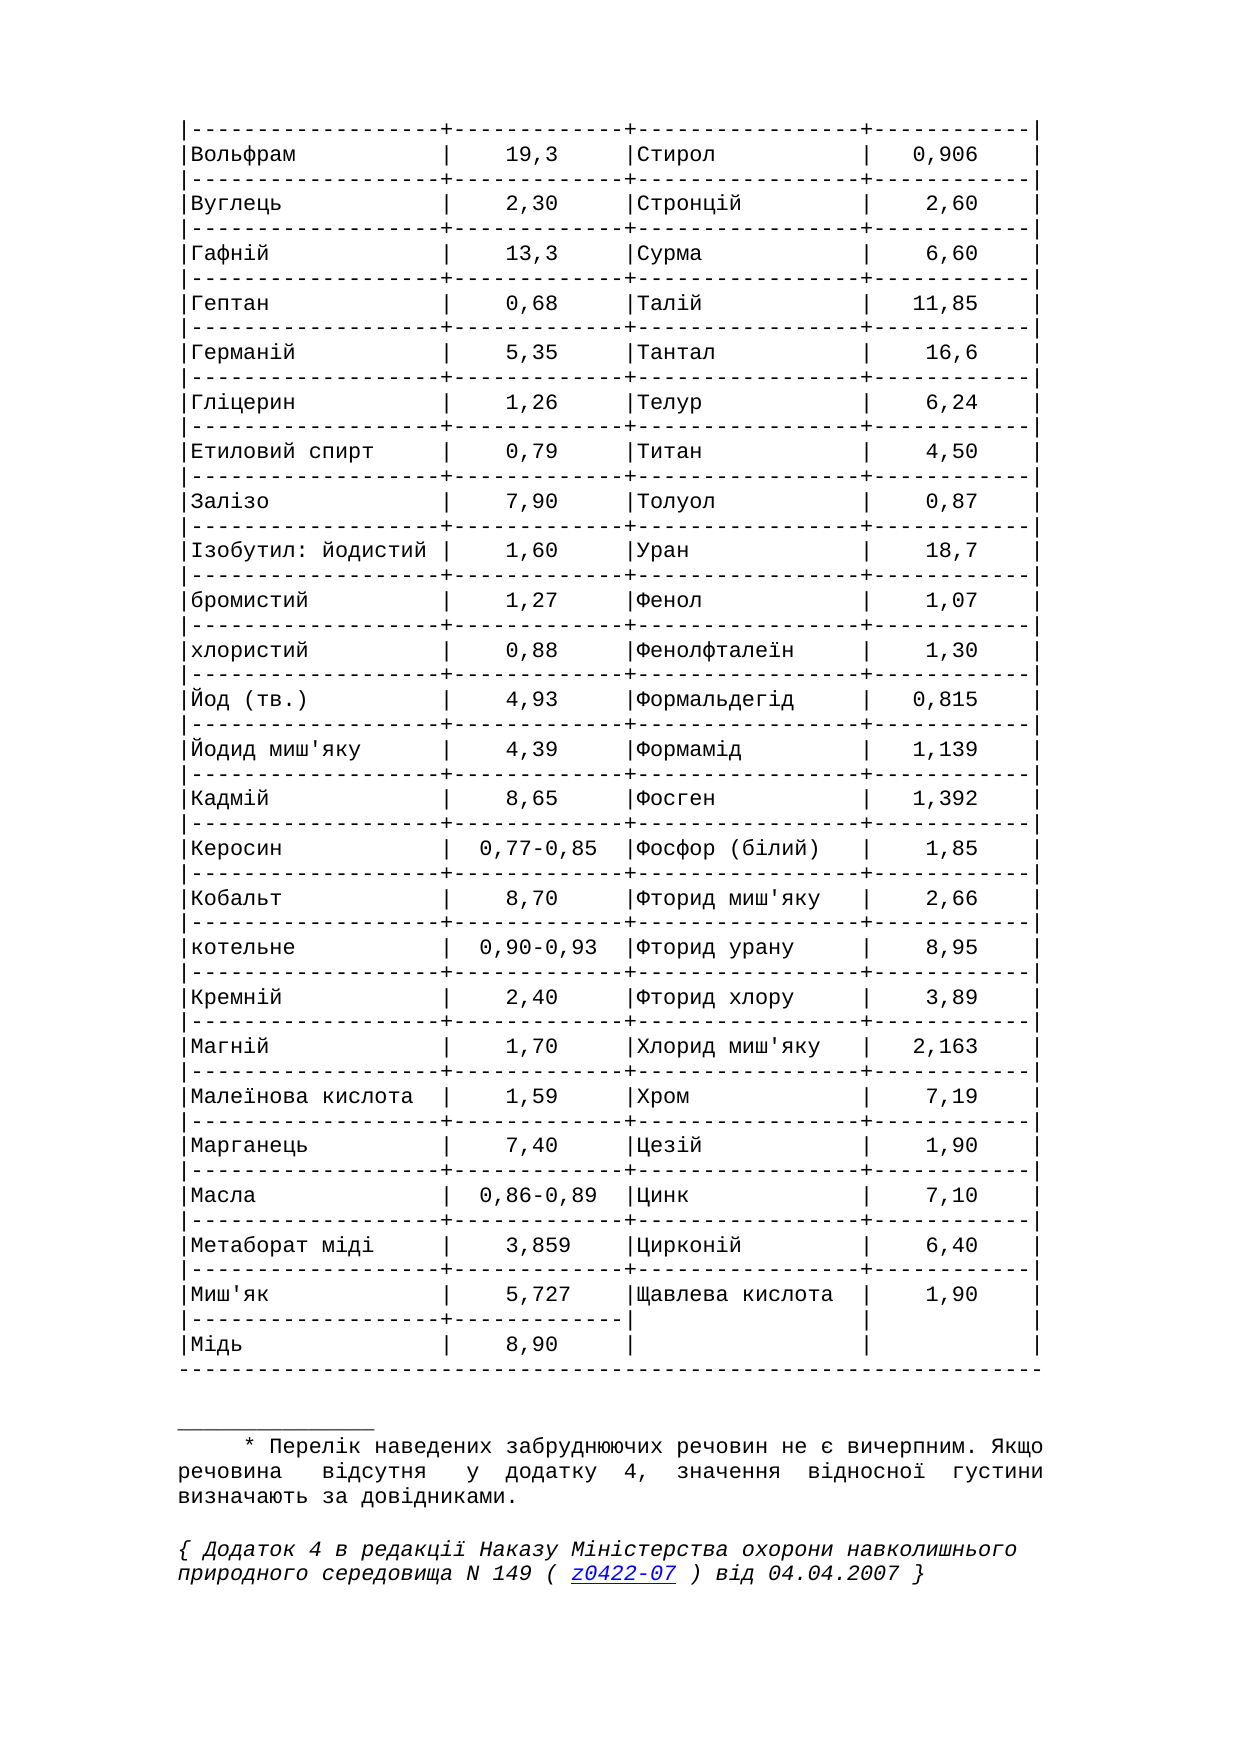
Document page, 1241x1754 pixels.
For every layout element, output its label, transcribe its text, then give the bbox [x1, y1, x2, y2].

text |-------------------+-------------+-----------------+------------| [177, 564, 1152, 589]
text _______________ * Перелік наведених забруднюючих речовин не є вичерпним. Якщо речовина відсутня у додатку 4, значення відносної густини визначають за довідниками. [177, 1411, 1152, 1538]
text |-------------------+-------------+-----------------+------------| [177, 1011, 1152, 1035]
text |-------------------+-------------+-----------------+------------| [177, 1110, 1152, 1134]
text |Мідь | 8,90 | | | [177, 1333, 1152, 1358]
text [177, 118, 1152, 143]
text |-------------------+-------------| | | [177, 1308, 1152, 1333]
text |-------------------+-------------+-----------------+------------| [177, 961, 1152, 986]
text |-------------------+-------------+-----------------+------------| [177, 763, 1152, 787]
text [177, 1538, 1152, 1587]
text |Вуглець | 2,30 |Стронцій | 2,60 | [177, 192, 1152, 217]
text |-------------------+-------------+-----------------+------------| [177, 1258, 1152, 1283]
text |Масла | 0,86-0,89 |Цинк | 7,10 | [177, 1184, 1152, 1209]
text |Залізо | 7,90 |Толуол | 0,87 | [177, 490, 1152, 515]
text |хлористий | 0,88 |Фенолфталеїн | 1,30 | [177, 639, 1152, 663]
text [177, 168, 1152, 192]
text |Йодид миш'яку | 4,39 |Формамід | 1,139 | [177, 738, 1152, 763]
text |-------------------+-------------+-----------------+------------| [177, 316, 1152, 341]
text |Кадмій | 8,65 |Фосген | 1,392 | [177, 787, 1152, 812]
text |-------------------+-------------+-----------------+------------| [177, 614, 1152, 639]
text |Метаборат міді | 3,859 |Цирконій | 6,40 | [177, 1234, 1152, 1258]
text |Гептан | 0,68 |Талій | 11,85 | [177, 292, 1152, 316]
text |-------------------+-------------+-----------------+------------| [177, 267, 1152, 292]
text |Етиловий спирт | 0,79 |Титан | 4,50 | [177, 440, 1152, 465]
text |-------------------+-------------+-----------------+------------| [177, 366, 1152, 391]
text |-------------------+-------------+-----------------+------------| [177, 217, 1152, 242]
text |-------------------+-------------+-----------------+------------| [177, 1209, 1152, 1234]
text |-------------------+-------------+-----------------+------------| [177, 465, 1152, 490]
text |Германій | 5,35 |Тантал | 16,6 | [177, 341, 1152, 366]
text |-------------------+-------------+-----------------+------------| [177, 1060, 1152, 1085]
text |-------------------+-------------+-----------------+------------| [177, 416, 1152, 440]
text |Кобальт | 8,70 |Фторид миш'яку | 2,66 | [177, 887, 1152, 911]
text |Миш'як | 5,727 |Щавлева кислота | 1,90 | [177, 1283, 1152, 1308]
text |котельне | 0,90-0,93 |Фторид урану | 8,95 | [177, 936, 1152, 961]
text ------------------------------------------------------------------ [177, 1358, 1152, 1411]
text |-------------------+-------------+-----------------+------------| [177, 515, 1152, 539]
text |Гліцерин | 1,26 |Телур | 6,24 | [177, 391, 1152, 416]
text |Магній | 1,70 |Хлорид миш'яку | 2,163 | [177, 1035, 1152, 1060]
text |-------------------+-------------+-----------------+------------| [177, 812, 1152, 837]
text |Ізобутил: йодистий | 1,60 |Уран | 18,7 | [177, 539, 1152, 564]
text |Марганець | 7,40 |Цезій | 1,90 | [177, 1134, 1152, 1159]
text |бромистий | 1,27 |Фенол | 1,07 | [177, 589, 1152, 614]
text |Йод (тв.) | 4,93 |Формальдегід | 0,815 | [177, 688, 1152, 713]
text |Гафній | 13,3 |Сурма | 6,60 | [177, 242, 1152, 267]
text |Малеїнова кислота | 1,59 |Хром | 7,19 | [177, 1085, 1152, 1110]
text |-------------------+-------------+-----------------+------------| [177, 911, 1152, 936]
text |Керосин | 0,77-0,85 |Фосфор (білий) | 1,85 | [177, 837, 1152, 862]
text |-------------------+-------------+-----------------+------------| [177, 713, 1152, 738]
text |-------------------+-------------+-----------------+------------| [177, 663, 1152, 688]
text |-------------------+-------------+-----------------+------------| [177, 862, 1152, 887]
text |-------------------+-------------+-----------------+------------| [177, 1159, 1152, 1184]
text |Кремній | 2,40 |Фторид хлору | 3,89 | [177, 986, 1152, 1011]
text |Вольфрам | 19,3 |Стирол | 0,906 | [177, 143, 1152, 168]
